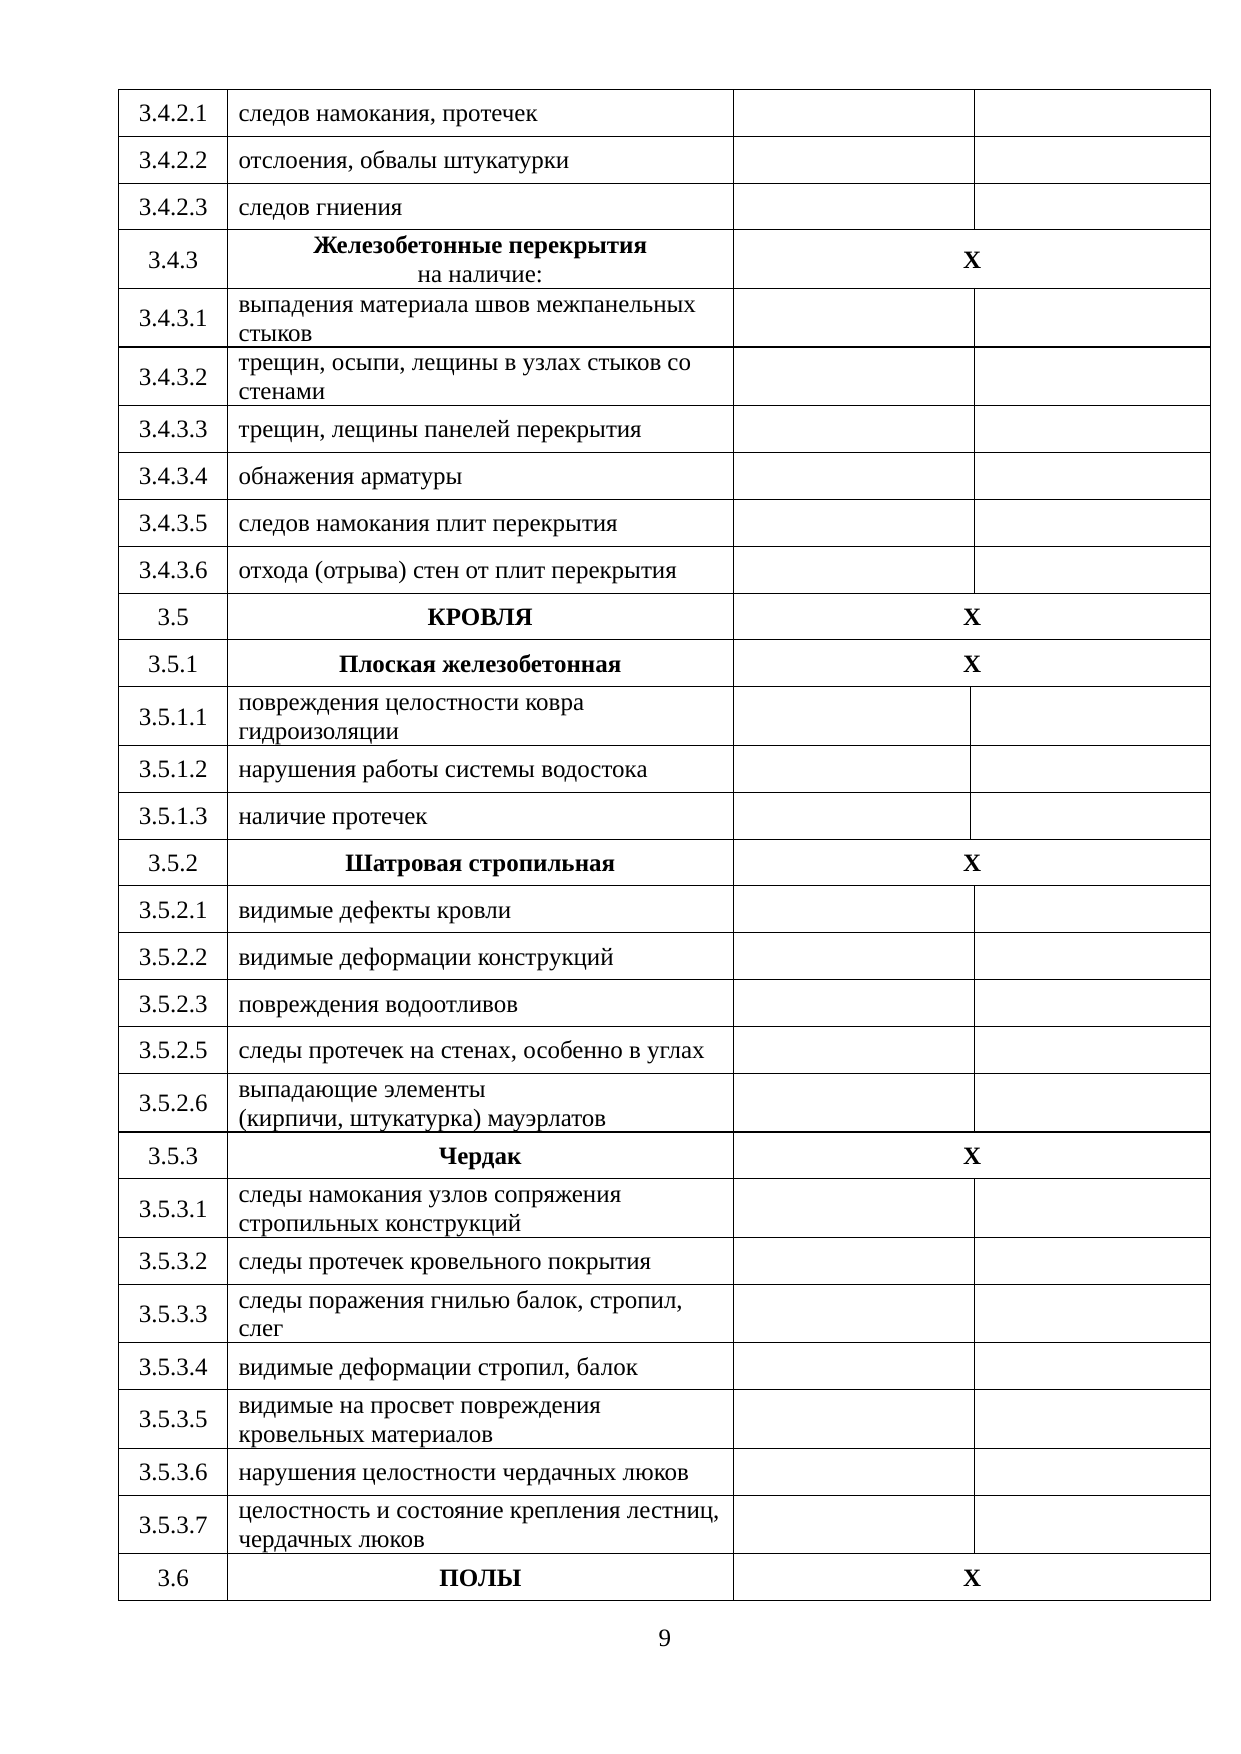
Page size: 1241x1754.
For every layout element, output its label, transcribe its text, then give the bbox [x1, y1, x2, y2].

table_cell [734, 1449, 974, 1494]
table_cell [734, 184, 974, 229]
table_cell повреждения водоотливов [228, 980, 733, 1026]
table_cell видимые деформации стропил, балок [228, 1343, 733, 1389]
table_cell 3.5.3 [119, 1133, 227, 1178]
table_cell обнажения арматуры [228, 453, 733, 499]
table_cell нарушения работы системы водостока [228, 746, 733, 792]
table_cell [975, 500, 1210, 546]
table_cell [734, 348, 974, 405]
table_cell [734, 90, 974, 136]
table_cell [971, 746, 1210, 792]
table_cell следов гниения [228, 184, 733, 229]
table_cell Железобетонные перекрытия на наличие: [228, 230, 733, 288]
table_cell нарушения целостности чердачных люков [228, 1449, 733, 1494]
table_cell Х [734, 1554, 1210, 1600]
table_cell трещин, лещины панелей перекрытия [228, 406, 733, 452]
table_cell ПОЛЫ [228, 1554, 733, 1600]
table_cell выпадения материала швов межпанельных стыков [228, 289, 733, 346]
table_cell Шатровая стропильная [228, 840, 733, 885]
table_cell следы поражения гнилью балок, стропил, слег [228, 1285, 733, 1342]
table_cell Х [734, 1133, 1210, 1178]
table_cell [734, 746, 970, 792]
table_cell [975, 886, 1210, 932]
table_cell [734, 980, 974, 1026]
table_cell [975, 1238, 1210, 1284]
table_cell 3.5.1 [119, 640, 227, 686]
table_cell [975, 289, 1210, 346]
table_cell [975, 547, 1210, 592]
table_cell [975, 980, 1210, 1026]
table_cell целостность и состояние крепления лестниц, чердачных люков [228, 1496, 733, 1553]
table_cell 3.5.3.3 [119, 1285, 227, 1342]
table_cell 3.5.3.2 [119, 1238, 227, 1284]
table_cell 3.5.2.3 [119, 980, 227, 1026]
table_cell 3.4.3.2 [119, 348, 227, 405]
table_cell Чердак [228, 1133, 733, 1178]
table_cell 3.5.1.1 [119, 687, 227, 745]
table_cell [975, 406, 1210, 452]
table_cell [975, 1179, 1210, 1237]
table_cell 3.5.3.6 [119, 1449, 227, 1494]
table_cell следы намокания узлов сопряжения стропильных конструкций [228, 1179, 733, 1237]
table_cell [975, 933, 1210, 979]
table_cell [734, 1390, 974, 1448]
table_cell следов намокания плит перекрытия [228, 500, 733, 546]
table_cell [975, 90, 1210, 136]
table_cell [971, 687, 1210, 745]
table_cell 3.5.1.2 [119, 746, 227, 792]
table_cell 3.4.3.4 [119, 453, 227, 499]
table_cell 3.4.2.3 [119, 184, 227, 229]
table_cell [975, 1027, 1210, 1073]
table_cell [734, 1285, 974, 1342]
table_cell наличие протечек [228, 793, 733, 838]
table_cell 3.4.3.1 [119, 289, 227, 346]
table_cell отслоения, обвалы штукатурки [228, 137, 733, 182]
table_cell 3.5.3.1 [119, 1179, 227, 1237]
table_cell 3.5.3.5 [119, 1390, 227, 1448]
table_cell [734, 1179, 974, 1237]
table_cell [734, 289, 974, 346]
table_cell Х [734, 230, 1210, 288]
table_cell 3.4.3.3 [119, 406, 227, 452]
table_cell [734, 933, 974, 979]
table_cell 3.5.2 [119, 840, 227, 885]
table_cell [734, 500, 974, 546]
table_cell Х [734, 594, 1210, 639]
table_cell 3.4.3 [119, 230, 227, 288]
table_cell [975, 1449, 1210, 1494]
table_cell 3.5.2.2 [119, 933, 227, 979]
table_cell КРОВЛЯ [228, 594, 733, 639]
table_cell 3.5 [119, 594, 227, 639]
table_cell [734, 886, 974, 932]
table_cell Х [734, 640, 1210, 686]
table_cell [734, 687, 970, 745]
table_cell [971, 793, 1210, 838]
table_cell повреждения целостности ковра гидроизоляции [228, 687, 733, 745]
table_cell 3.5.2.5 [119, 1027, 227, 1073]
table_cell выпадающие элементы (кирпичи, штукатурка) мауэрлатов [228, 1074, 733, 1131]
table_cell [975, 453, 1210, 499]
table_cell 3.5.2.6 [119, 1074, 227, 1131]
table_cell [975, 348, 1210, 405]
table_cell [734, 1496, 974, 1553]
table_cell 3.5.2.1 [119, 886, 227, 932]
table_cell [734, 137, 974, 182]
table_cell 3.5.3.7 [119, 1496, 227, 1553]
table_cell 3.5.3.4 [119, 1343, 227, 1389]
table_cell [734, 453, 974, 499]
table_cell видимые дефекты кровли [228, 886, 733, 932]
table_cell 3.4.3.5 [119, 500, 227, 546]
table_cell видимые деформации конструкций [228, 933, 733, 979]
table_cell 3.4.2.2 [119, 137, 227, 182]
table_cell Плоская железобетонная [228, 640, 733, 686]
table_cell 3.4.3.6 [119, 547, 227, 592]
table_cell трещин, осыпи, лещины в узлах стыков со стенами [228, 348, 733, 405]
table_cell [734, 1343, 974, 1389]
table_cell [734, 1027, 974, 1073]
table_cell Х [734, 840, 1210, 885]
table_cell [975, 1496, 1210, 1553]
table_cell [734, 547, 974, 592]
table_cell [975, 1074, 1210, 1131]
table_cell [975, 1343, 1210, 1389]
table_cell 3.4.2.1 [119, 90, 227, 136]
table_cell [975, 1390, 1210, 1448]
table_cell [734, 406, 974, 452]
table_cell следы протечек на стенах, особенно в углах [228, 1027, 733, 1073]
table_cell видимые на просвет повреждения кровельных материалов [228, 1390, 733, 1448]
table_cell [734, 1238, 974, 1284]
table_cell следы протечек кровельного покрытия [228, 1238, 733, 1284]
table_cell [734, 1074, 974, 1131]
table_cell 3.5.1.3 [119, 793, 227, 838]
table_cell 3.6 [119, 1554, 227, 1600]
table_cell [975, 137, 1210, 182]
table_cell [734, 793, 970, 838]
table_cell [975, 184, 1210, 229]
table_cell [975, 1285, 1210, 1342]
table_cell следов намокания, протечек [228, 90, 733, 136]
table_cell отхода (отрыва) стен от плит перекрытия [228, 547, 733, 592]
